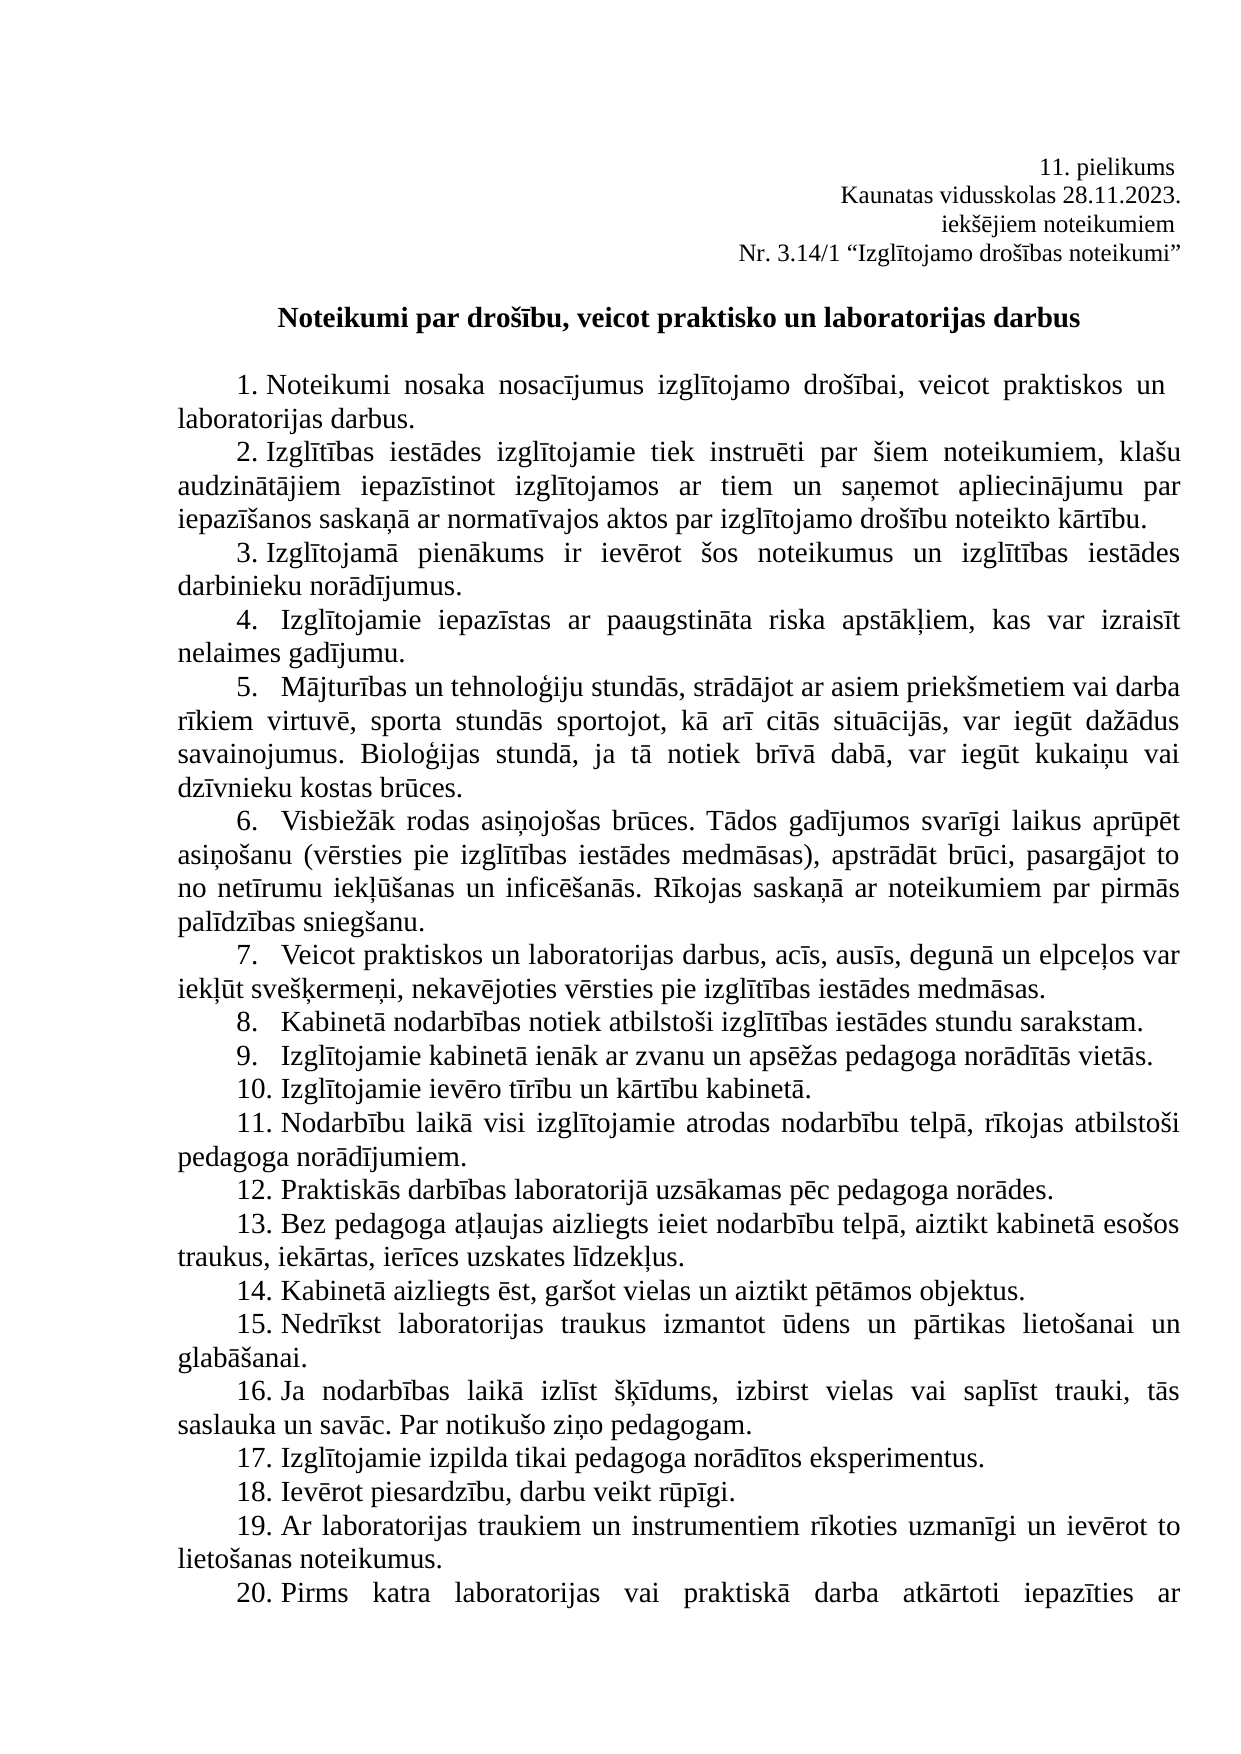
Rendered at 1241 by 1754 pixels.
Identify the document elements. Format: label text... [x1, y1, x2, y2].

list Nodarbību laikā visi izglītojamie atrodas nodarbību telpā, rīkojas atbilstoši pedagoga norādījumiem. [177, 1105, 1181, 1172]
text Noteikumi par drošību, veicot praktisko un laboratorijas darbus [177, 300, 1181, 334]
list Veicot praktiskos un laboratorijas darbus, acīs, ausīs, degunā un elpceļos var iekļūt svešķermeņi, nekavējoties vērsties pie izglītības iestādes medmāsas. [177, 937, 1181, 1004]
list Ievērot piesardzību, darbu veikt rūpīgi. [177, 1474, 1181, 1508]
list Bez pedagoga atļaujas aizliegts ieiet nodarbību telpā, aiztikt kabinetā esošos traukus, iekārtas, ierīces uzskates līdzekļus. [177, 1206, 1181, 1273]
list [177, 1575, 1181, 1608]
list Kabinetā nodarbības notiek atbilstoši izglītības iestādes stundu sarakstam. [177, 1004, 1181, 1038]
list Izglītojamie iepazīstas ar paaugstināta riska apstākļiem, kas var izraisīt nelaimes gadījumu. [177, 602, 1181, 669]
list Praktiskās darbības laboratorijā uzsākamas pēc pedagoga norādes. [177, 1172, 1181, 1206]
subtitle iekšējiem noteikumiem Nr. 3.14/1 “Izglītojamo drošības noteikumi” [177, 209, 1181, 267]
list Visbiežāk rodas asiņojošas brūces. Tādos gadījumos svarīgi laikus aprūpēt asiņošanu (vērsties pie izglītības iestādes medmāsas), apstrādāt brūci, pasargājot to no netīrumu iekļūšanas un inficēšanās. Rīkojas saskaņā ar noteikumiem par pirmās palīdzības sniegšanu. [177, 803, 1181, 937]
list Izglītojamie kabinetā ienāk ar zvanu un apsēžas pedagoga norādītās vietās. [177, 1038, 1181, 1072]
list Noteikumi nosaka nosacījumus izglītojamo drošībai, veicot praktiskos un laboratorijas darbus. [177, 367, 1166, 434]
list Izglītojamie ievēro tīrību un kārtību kabinetā. [177, 1072, 1181, 1105]
list Ja nodarbības laikā izlīst šķīdums, izbirst vielas vai saplīst trauki, tās saslauka un savāc. Par notikušo ziņo pedagogam. [177, 1373, 1181, 1441]
list Nedrīkst laboratorijas traukus izmantot ūdens un pārtikas lietošanai un glabāšanai. [177, 1306, 1181, 1373]
list Kabinetā aizliegts ēst, garšot vielas un aiztikt pētāmos objektus. [177, 1273, 1181, 1306]
list Izglītojamie izpilda tikai pedagoga norādītos eksperimentus. [177, 1441, 1181, 1474]
list Izglītojamā pienākums ir ievērot šos noteikumus un izglītības iestādes darbinieku norādījumus. [177, 535, 1181, 602]
list Izglītības iestādes izglītojamie tiek instruēti par šiem noteikumiem, klašu audzinātājiem iepazīstinot izglītojamos ar tiem un saņemot apliecinājumu par iepazīšanos saskaņā ar normatīvajos aktos par izglītojamo drošību noteikto kārtību. [177, 434, 1181, 535]
subtitle 11. pielikums Kaunatas vidusskolas 28.11.2023. [215, 152, 1181, 209]
list Ar laboratorijas traukiem un instrumentiem rīkoties uzmanīgi un ievērot to lietošanas noteikumus. [177, 1508, 1181, 1575]
list Mājturības un tehnoloģiju stundās, strādājot ar asiem priekšmetiem vai darba rīkiem virtuvē, sporta stundās sportojot, kā arī citās situācijās, var iegūt dažādus savainojumus. Bioloģijas stundā, ja tā notiek brīvā dabā, var iegūt kukaiņu vai dzīvnieku kostas brūces. [177, 669, 1181, 803]
